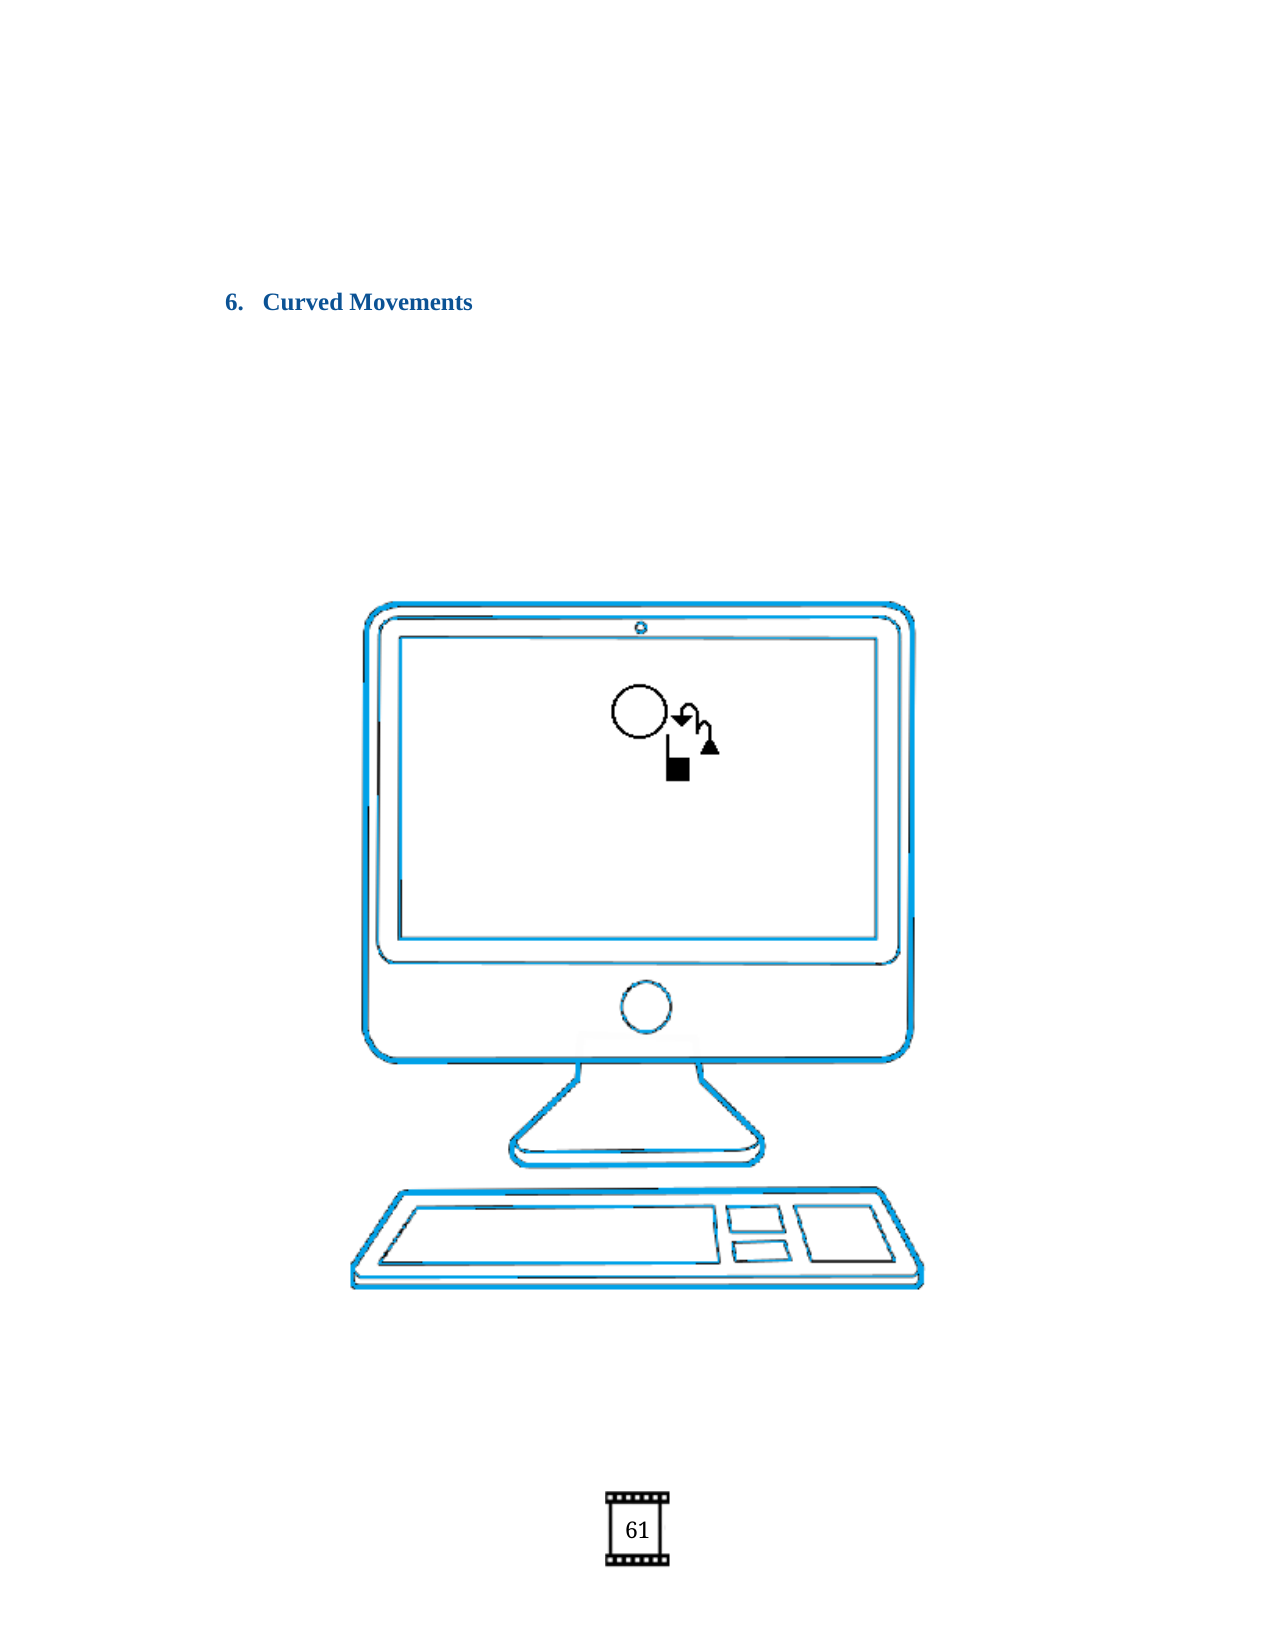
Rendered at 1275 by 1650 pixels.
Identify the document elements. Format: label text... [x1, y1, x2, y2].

picture [604, 1490, 671, 1569]
picture [332, 589, 943, 1307]
subtitle Curved Movements [225, 287, 1087, 316]
